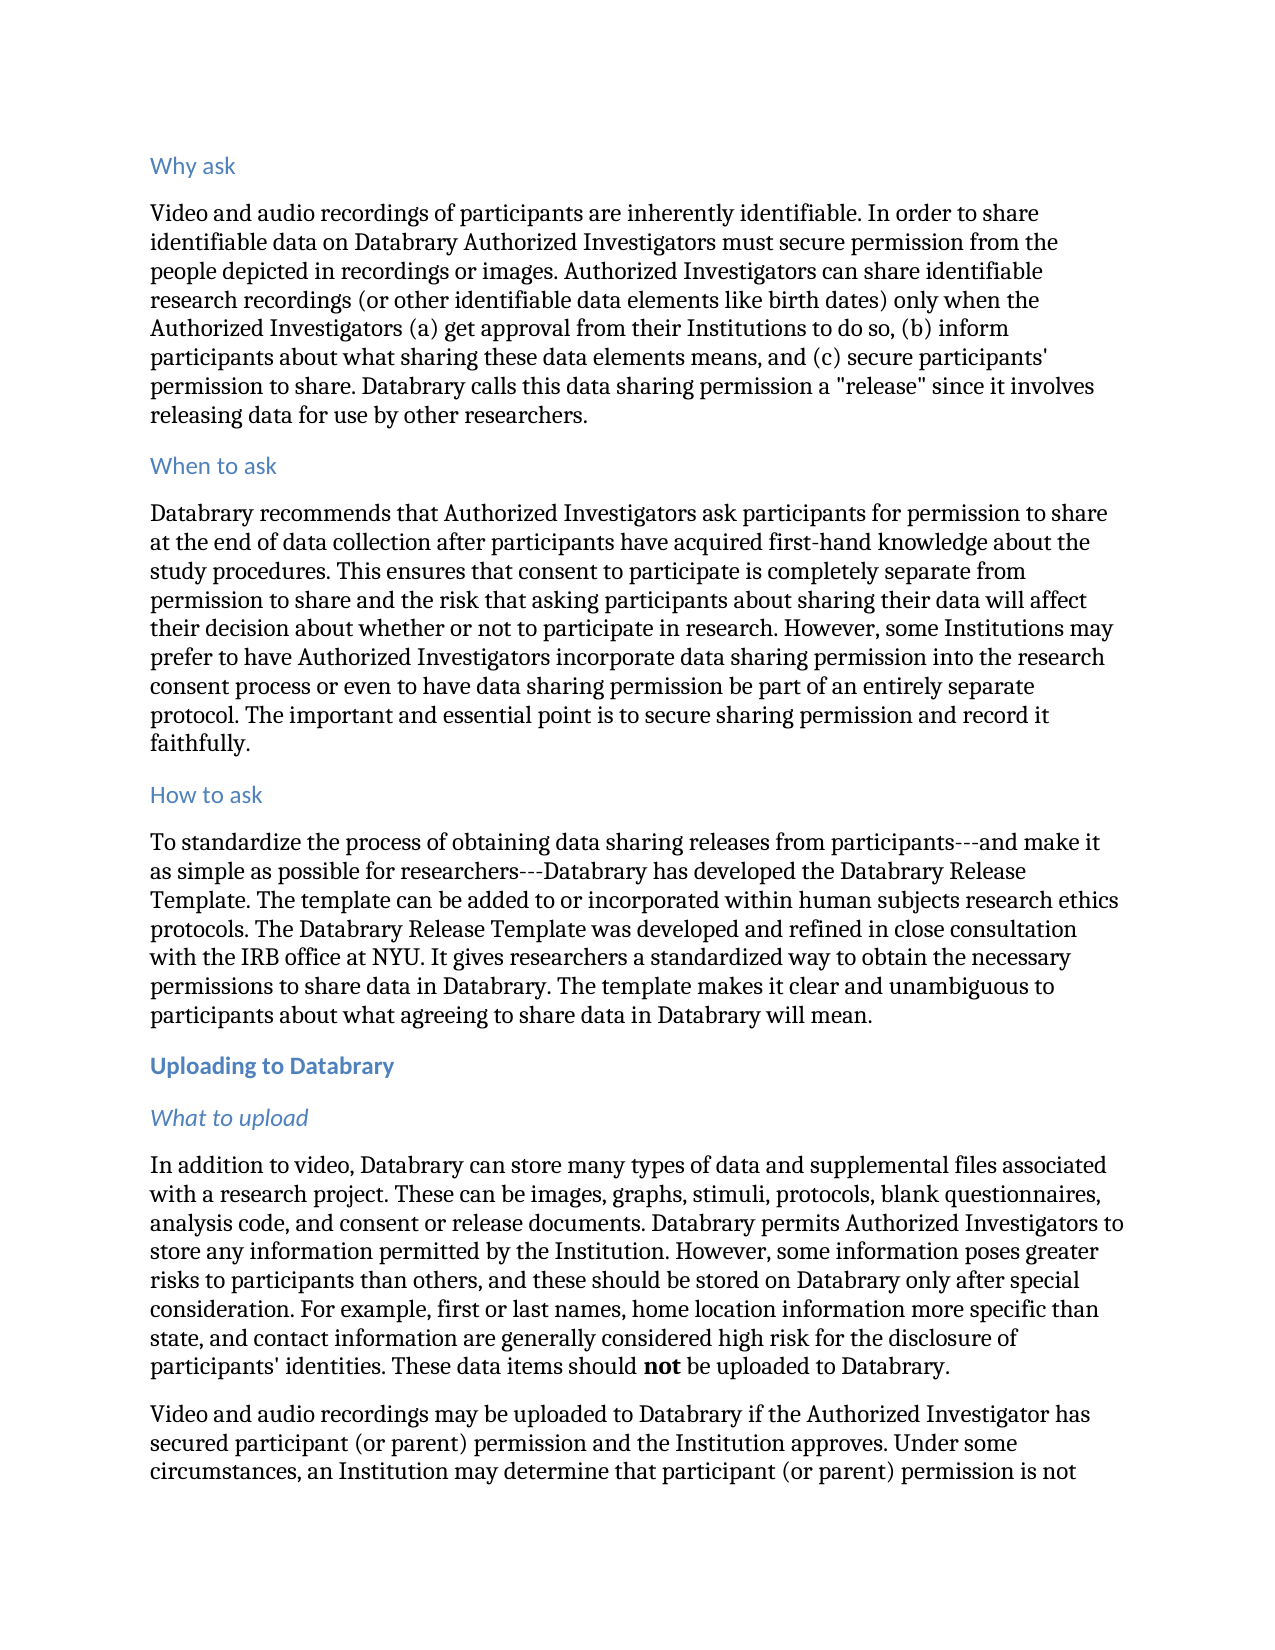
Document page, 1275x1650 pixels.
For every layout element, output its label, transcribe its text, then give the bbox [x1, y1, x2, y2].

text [150, 1400, 1125, 1486]
subtitle Why ask [150, 150, 1125, 181]
text To standardize the process of obtaining data sharing releases from participants---and make it as simple as possible for researchers---Databrary has developed the Databrary Release Template. The template can be added to or incorporated within human subjects research ethics protocols. The Databrary Release Template was developed and refined in close consultation with the IRB office at NYU. It gives researchers a standardized way to obtain the necessary permissions to share data in Databrary. The template makes it clear and unambiguous to participants about what agreeing to share data in Databrary will mean. [150, 828, 1125, 1029]
text Databrary recommends that Authorized Investigators ask participants for permission to share at the end of data collection after participants have acquired first-hand knowledge about the study procedures. This ensures that consent to participate is completely separate from permission to share and the risk that asking participants about sharing their data will affect their decision about whether or not to participate in research. However, some Institutions may prefer to have Authorized Investigators incorporate data sharing permission into the research consent process or even to have data sharing permission be part of an entirely separate protocol. The important and essential point is to secure sharing permission and record it faithfully. [150, 499, 1125, 758]
subtitle Uploading to Databrary [150, 1050, 1125, 1081]
text In addition to video, Databrary can store many types of data and supplemental files associated with a research project. These can be images, graphs, stimuli, protocols, blank questionnaires, analysis code, and consent or release documents. Databrary permits Authorized Investigators to store any information permitted by the Institution. However, some information poses greater risks to participants than others, and these should be stored on Databrary only after special consideration. For example, first or last names, home location information more specific than state, and contact information are generally considered high risk for the disclosure of participants' identities. These data items should not be uploaded to Databrary. [150, 1151, 1125, 1381]
subtitle When to ask [150, 450, 1125, 481]
subtitle How to ask [150, 779, 1125, 809]
subtitle What to upload [150, 1102, 1125, 1132]
text Video and audio recordings of participants are inherently identifiable. In order to share identifiable data on Databrary Authorized Investigators must secure permission from the people depicted in recordings or images. Authorized Investigators can share identifiable research recordings (or other identifiable data elements like birth dates) only when the Authorized Investigators (a) get approval from their Institutions to do so, (b) inform participants about what sharing these data elements means, and (c) secure participants' permission to share. Databrary calls this data sharing permission a "release" since it involves releasing data for use by other researchers. [150, 199, 1125, 429]
